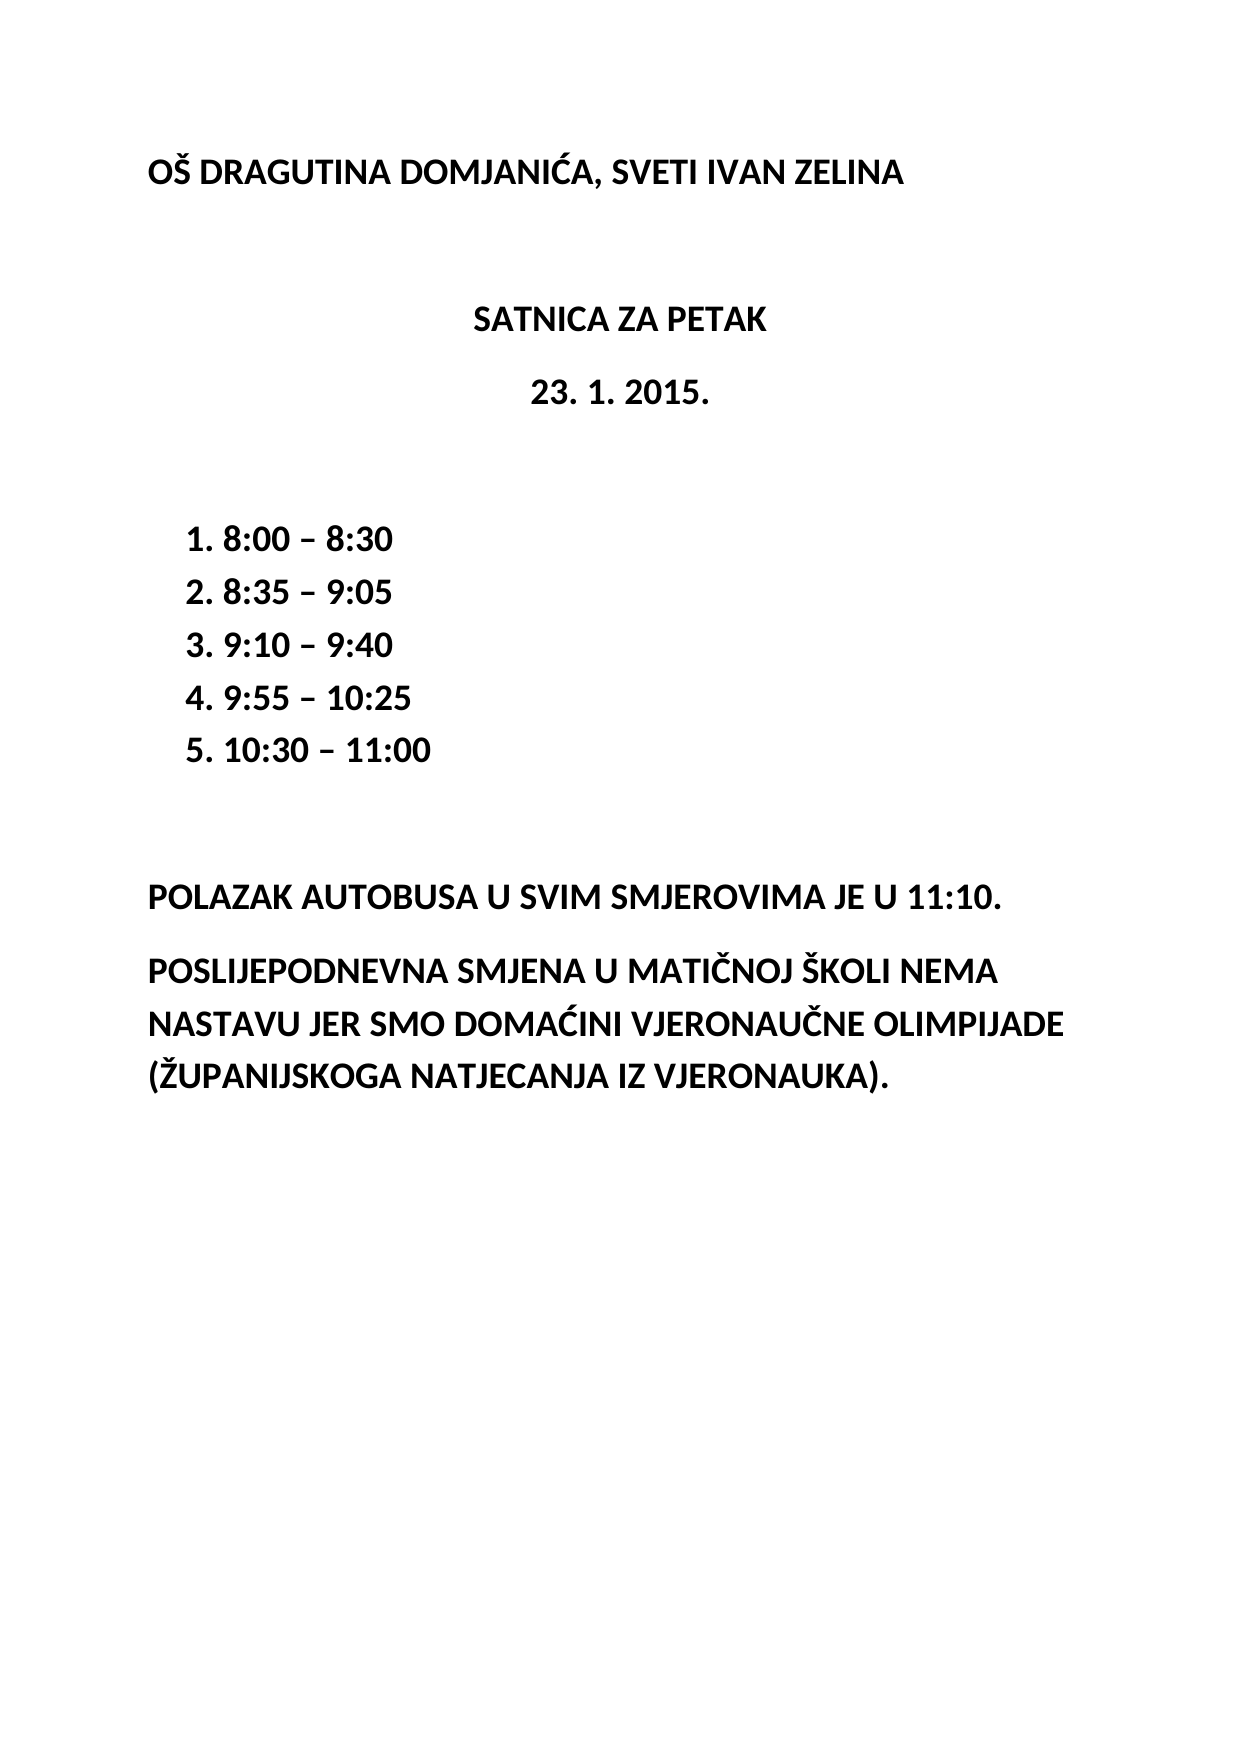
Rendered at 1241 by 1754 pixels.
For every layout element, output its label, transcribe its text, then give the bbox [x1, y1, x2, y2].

list 9:10 – 9:40 [185, 621, 1093, 667]
list 10:30 – 11:00 [185, 726, 1093, 772]
text POLAZAK AUTOBUSA U SVIM SMJEROVIMA JE U 11:10. [148, 873, 1093, 919]
text 23. 1. 2015. [148, 368, 1093, 414]
text SATNICA ZA PETAK [148, 295, 1093, 341]
list 8:00 – 8:30 [185, 515, 1093, 561]
list 9:55 – 10:25 [185, 673, 1093, 719]
text POSLIJEPODNEVNA SMJENA U MATIČNOJ ŠKOLI NEMA NASTAVU JER SMO DOMAĆINI VJERONAUČNE OLIMPIJADE (ŽUPANIJSKOGA NATJECANJA IZ VJERONAUKA). [148, 947, 1093, 1098]
text OŠ DRAGUTINA DOMJANIĆA, SVETI IVAN ZELINA [148, 148, 1093, 193]
list 8:35 – 9:05 [185, 568, 1093, 614]
